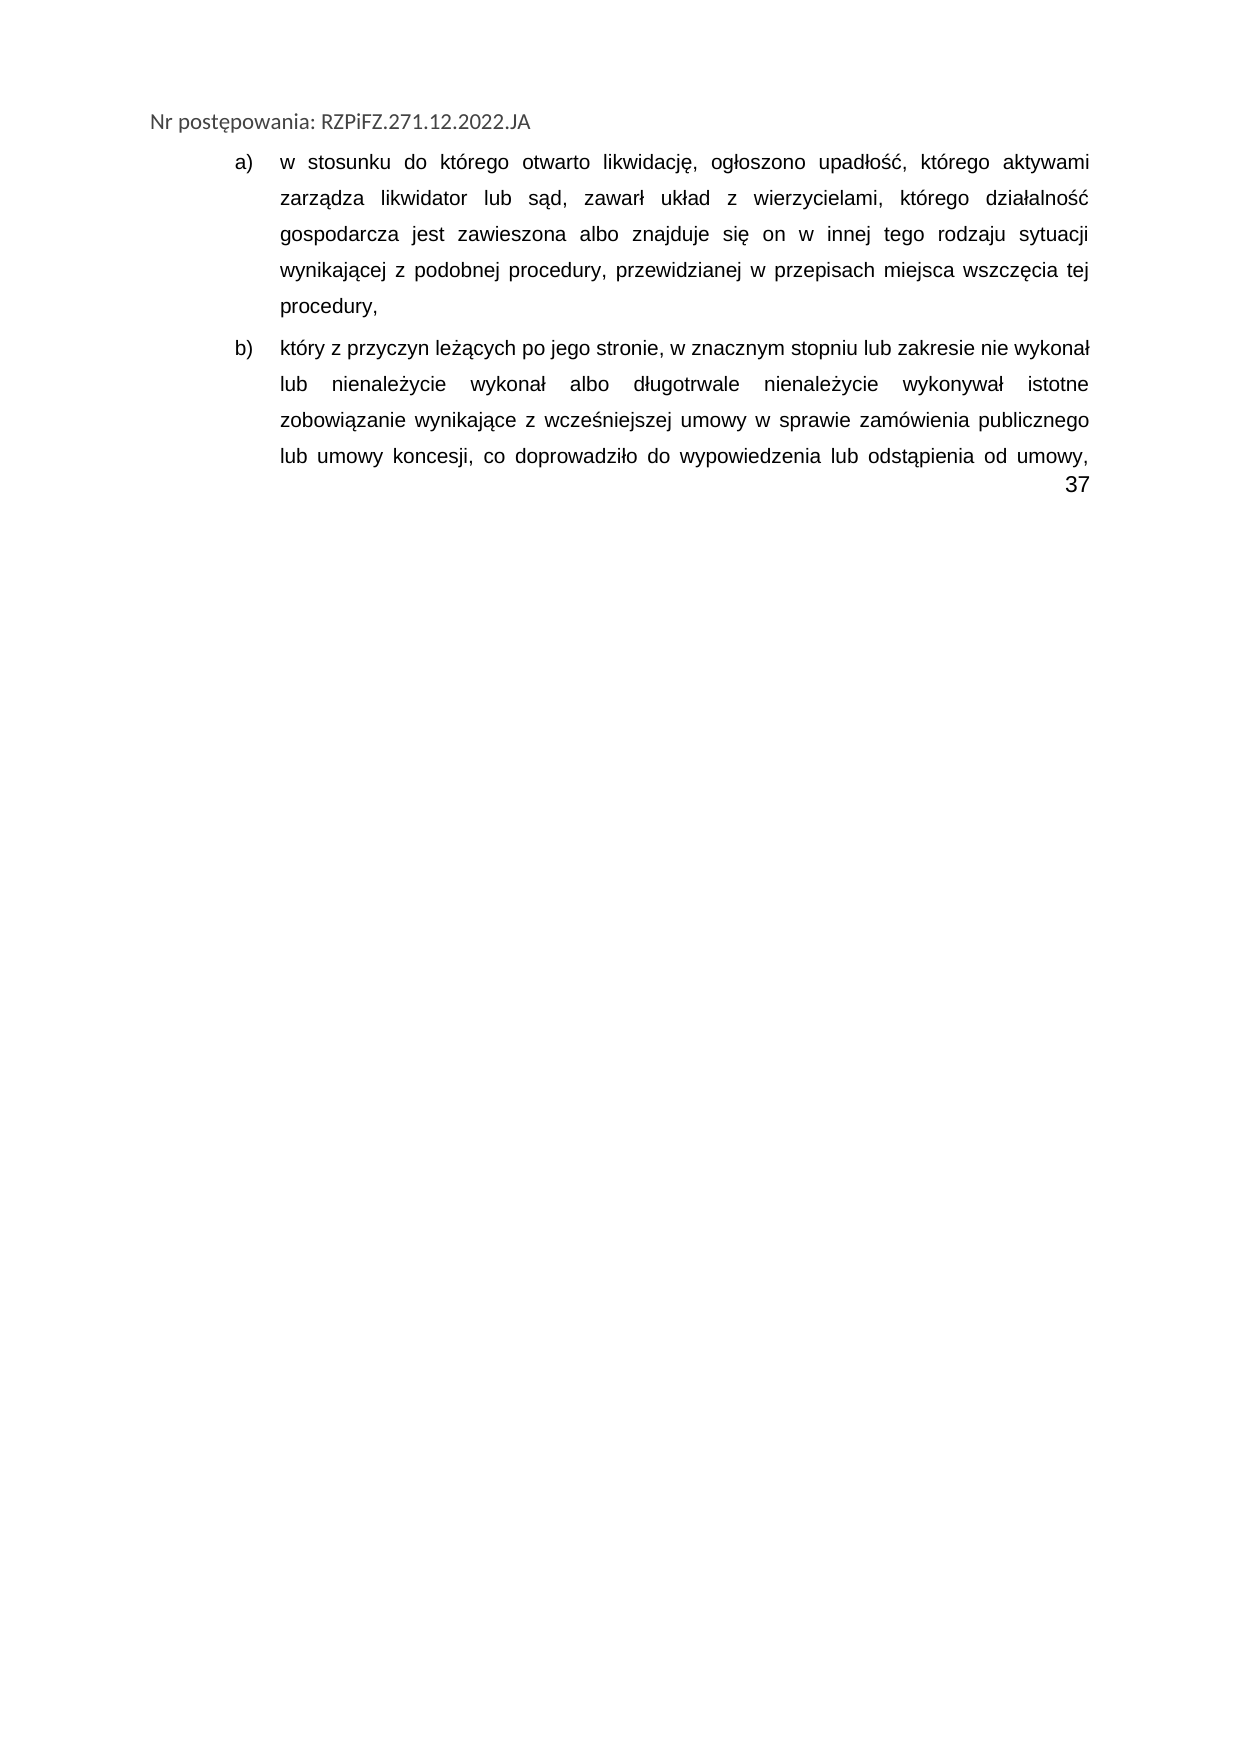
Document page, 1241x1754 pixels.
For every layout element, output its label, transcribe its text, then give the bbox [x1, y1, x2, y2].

list w stosunku do którego otwarto likwidację, ogłoszono upadłość, którego aktywami zarządza likwidator lub sąd, zawarł układ z wierzycielami, którego działalność gospodarcza jest zawieszona albo znajduje się on w innej tego rodzaju sytuacji wynikającej z podobnej procedury, przewidzianej w przepisach miejsca wszczęcia tej procedury, [234, 150, 1090, 318]
list który z przyczyn leżących po jego stronie, w znacznym stopniu lub zakresie nie wykonał lub nienależycie wykonał albo długotrwale nienależycie wykonywał istotne zobowiązanie wynikające z wcześniejszej umowy w sprawie zamówienia publicznego lub umowy koncesji, co doprowadziło do wypowiedzenia lub odstąpienia od umowy, odszkodowania, wykonania zastępczego lub realizacji uprawnień z tytułu rękojmi za wady, [234, 336, 1090, 468]
